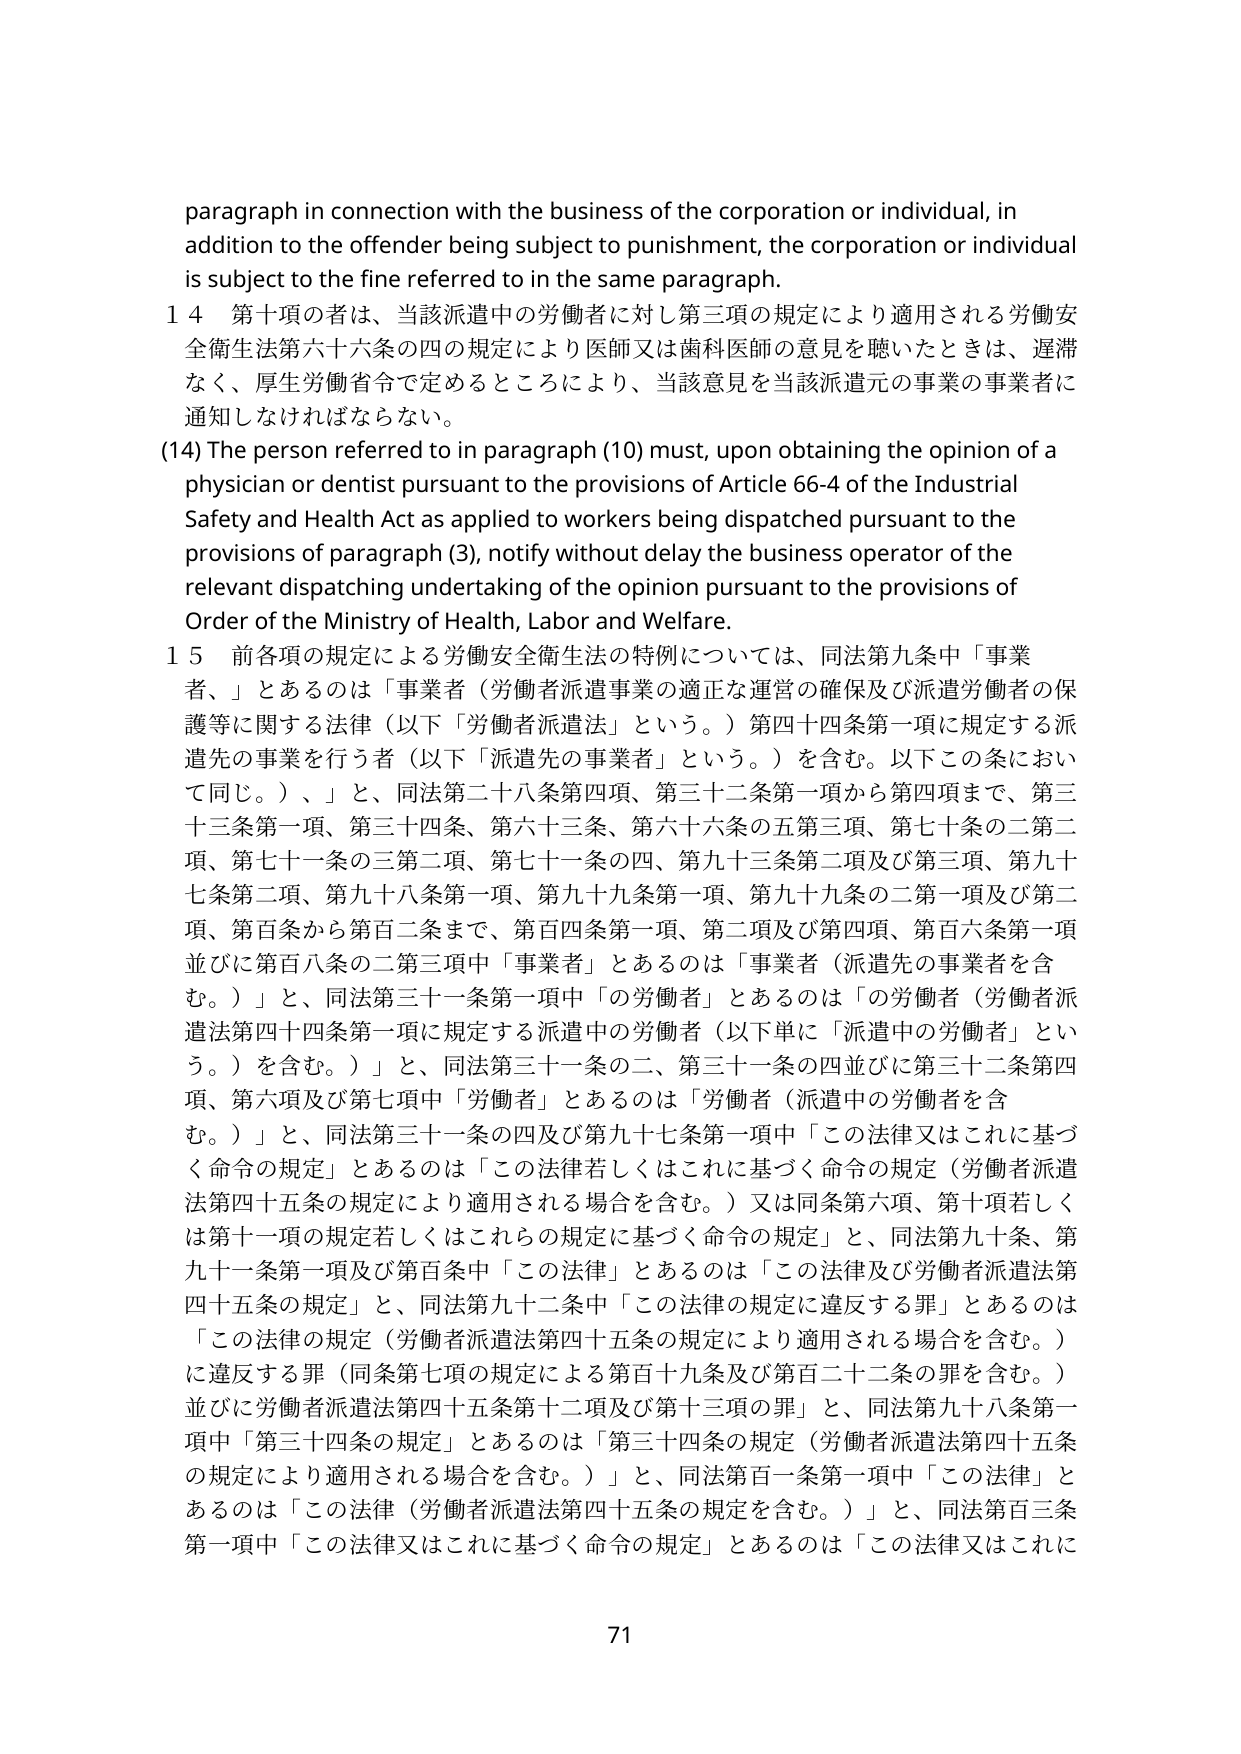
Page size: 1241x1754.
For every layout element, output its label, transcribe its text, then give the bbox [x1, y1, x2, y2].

text １４ 第十項の者は、当該派遣中の労働者に対し第三項の規定により適用される労働安全衛生法第六十六条の四の規定により医師又は歯科医師の意見を聴いたときは、遅滞なく、厚生労働省令で定めるところにより、当該意見を当該派遣元の事業の事業者に通知しなければならない。 [161, 296, 1079, 433]
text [161, 638, 1079, 1560]
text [161, 194, 1079, 296]
text (14) The person referred to in paragraph (10) must, upon obtaining the opinion of a physician or dentist pursuant to the provisions of Article 66-4 of the Industrial Safety and Health Act as applied to workers being dispatched pursuant to the provisions of paragraph (3), notify without delay the business operator of the relevant dispatching undertaking of the opinion pursuant to the provisions of Order of the Ministry of Health, Labor and Welfare. [161, 433, 1079, 638]
